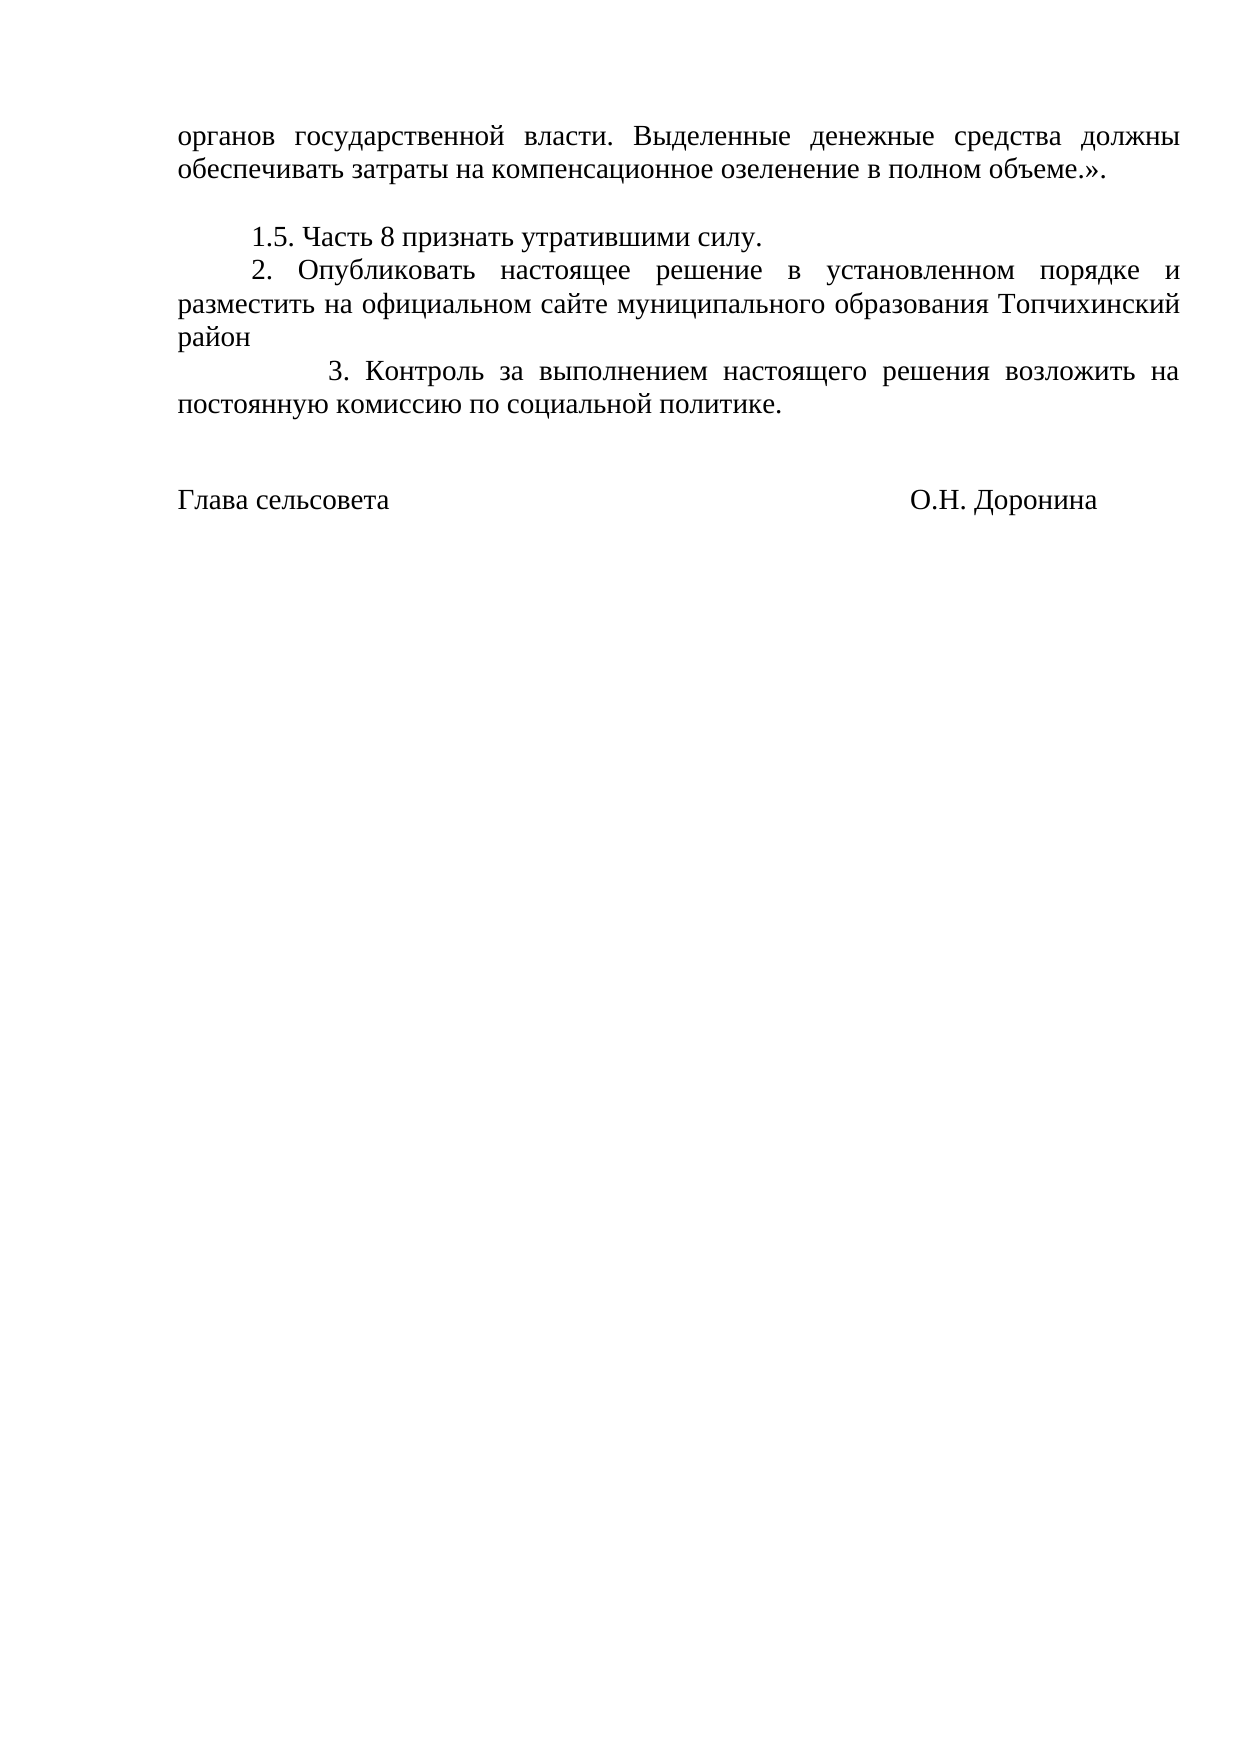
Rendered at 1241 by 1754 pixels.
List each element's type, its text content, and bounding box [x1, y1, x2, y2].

text 3. Контроль за выполнением настоящего решения возложить на постоянную комиссию по социальной политике. [177, 353, 1181, 420]
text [177, 118, 1181, 185]
text Глава сельсовета О.Н. Доронина [177, 482, 1181, 516]
text 2. Опубликовать настоящее решение в установленном порядке и разместить на официальном сайте муниципального образования Топчихинский район [177, 252, 1181, 353]
text 1.5. Часть 8 признать утратившими силу. [177, 219, 1181, 252]
